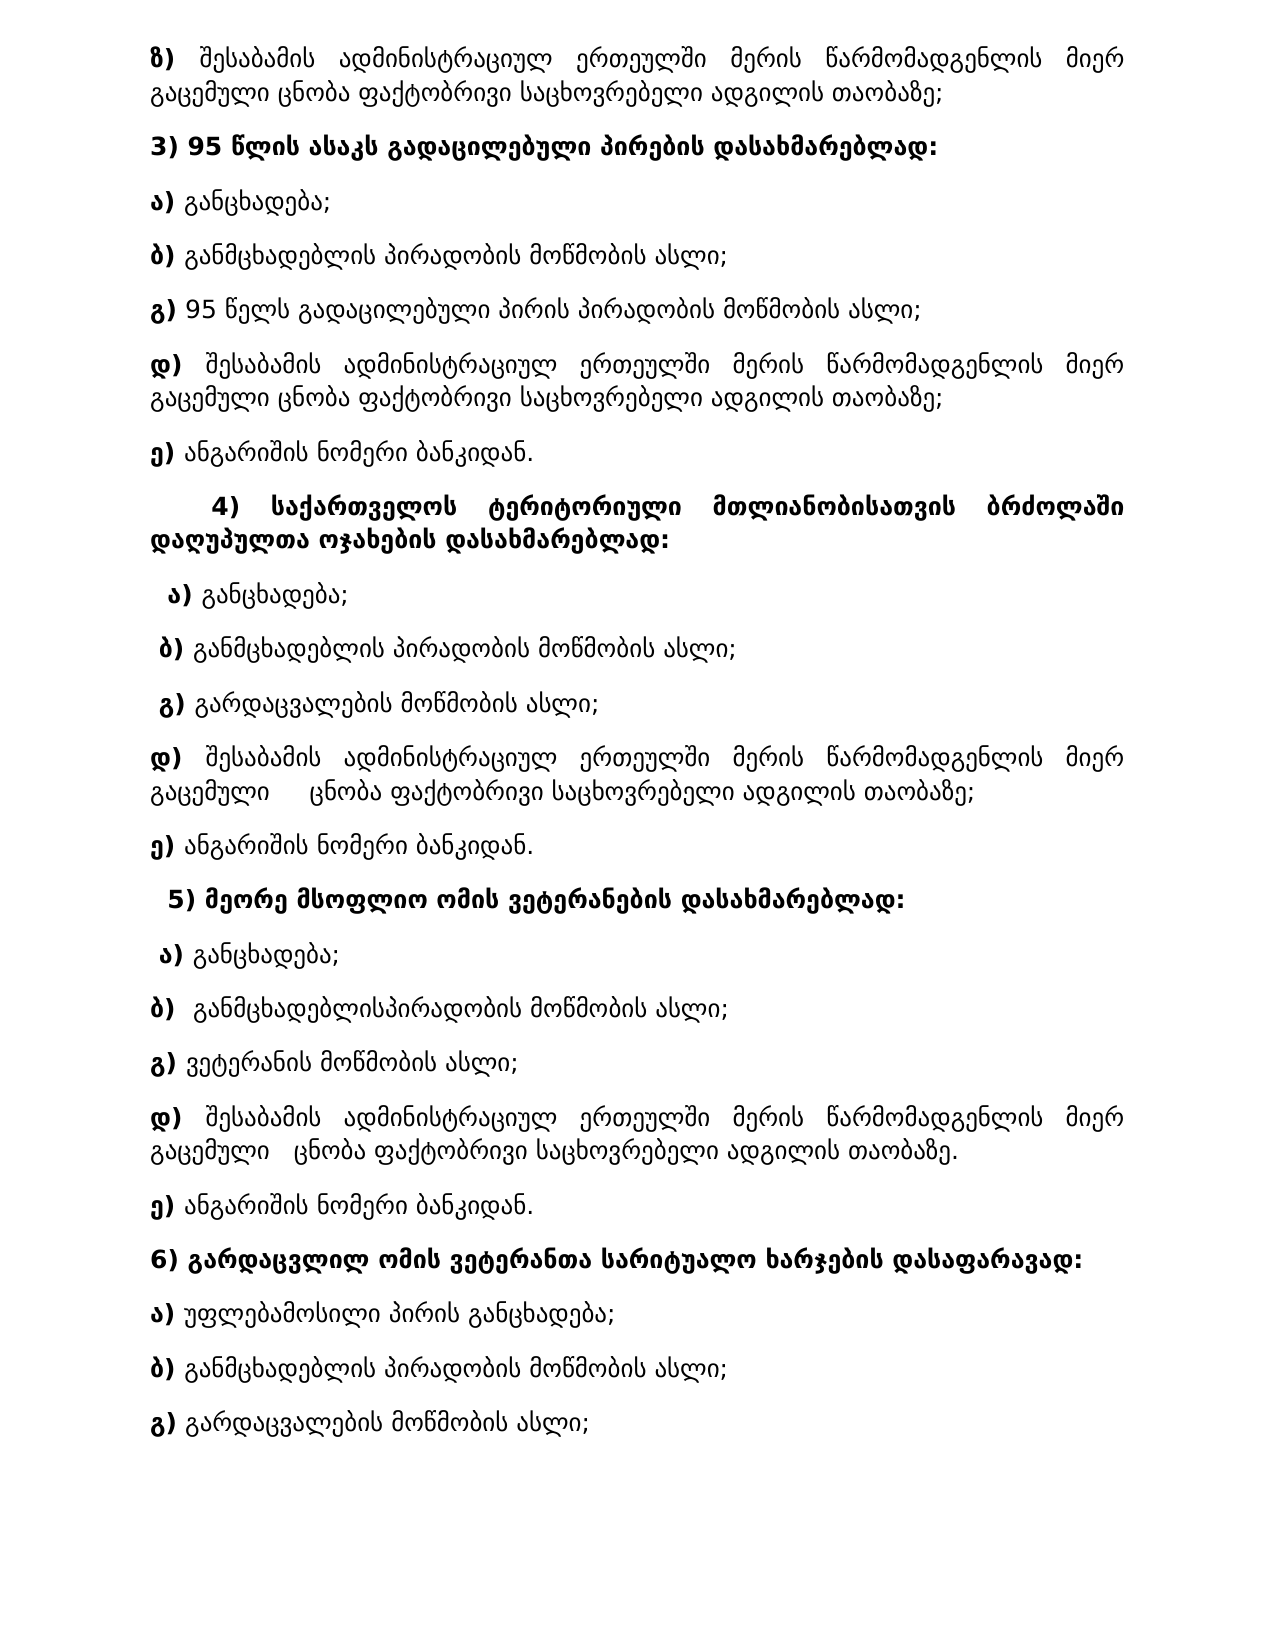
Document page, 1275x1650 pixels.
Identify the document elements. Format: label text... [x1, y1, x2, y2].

text ე) ანგარიშის ნომერი ბანკიდან. [150, 831, 1125, 860]
text 3) 95 წლის ასაკს გადაცილებული პირების დასახმარებლად: [150, 132, 1125, 161]
text ბ) განმცხადებლის პირადობის მოწმობის ასლი; [150, 1354, 1125, 1383]
text ა) უფლებამოსილი პირის განცხადება; [150, 1299, 1125, 1329]
text დ) შესაბამის ადმინისტრაციულ ერთეულში მერის წარმომადგენლის მიერ გაცემული ცნობა ფაქტობრივი საცხოვრებელი ადგილის თაობაზე. [150, 1103, 1125, 1166]
text გ) გარდაცვალების მოწმობის ასლი; [150, 1408, 1125, 1437]
text დ) შესაბამის ადმინისტრაციულ ერთეულში მერის წარმომადგენლის მიერ გაცემული ცნობა ფაქტობრივი საცხოვრებელი ადგილის თაობაზე; [150, 350, 1125, 412]
text გ) გარდაცვალების მოწმობის ასლი; [150, 689, 1125, 718]
text 5) მეორე მსოფლიო ომის ვეტერანების დასახმარებლად: [150, 885, 1125, 914]
text ბ) განმცხადებლის პირადობის მოწმობის ასლი; [150, 241, 1125, 270]
text ბ) განმცხადებლისპირადობის მოწმობის ასლი; [150, 994, 1125, 1023]
text ბ) განმცხადებლის პირადობის მოწმობის ასლი; [150, 634, 1125, 663]
text გ) 95 წელს გადაცილებული პირის პირადობის მოწმობის ასლი; [150, 295, 1125, 324]
text ე) ანგარიშის ნომერი ბანკიდან. [150, 438, 1125, 467]
text ე) ანგარიშის ნომერი ბანკიდან. [150, 1191, 1125, 1220]
text ზ) შესაბამის ადმინისტრაციულ ერთეულში მერის წარმომადგენლის მიერ გაცემული ცნობა ფაქტობრივი საცხოვრებელი ადგილის თაობაზე; [150, 44, 1125, 107]
text ა) განცხადება; [150, 940, 1125, 969]
text ა) განცხადება; [150, 580, 1125, 609]
text გ) ვეტერანის მოწმობის ასლი; [150, 1048, 1125, 1078]
text 6) გარდაცვლილ ომის ვეტერანთა სარიტუალო ხარჯების დასაფარავად: [150, 1245, 1125, 1274]
text 4) საქართველოს ტერიტორიული მთლიანობისათვის ბრძოლაში დაღუპულთა ოჯახების დასახმარებლად: [150, 492, 1125, 555]
text ა) განცხადება; [150, 187, 1125, 216]
text დ) შესაბამის ადმინისტრაციულ ერთეულში მერის წარმომადგენლის მიერ გაცემული ცნობა ფაქტობრივი საცხოვრებელი ადგილის თაობაზე; [150, 743, 1125, 806]
